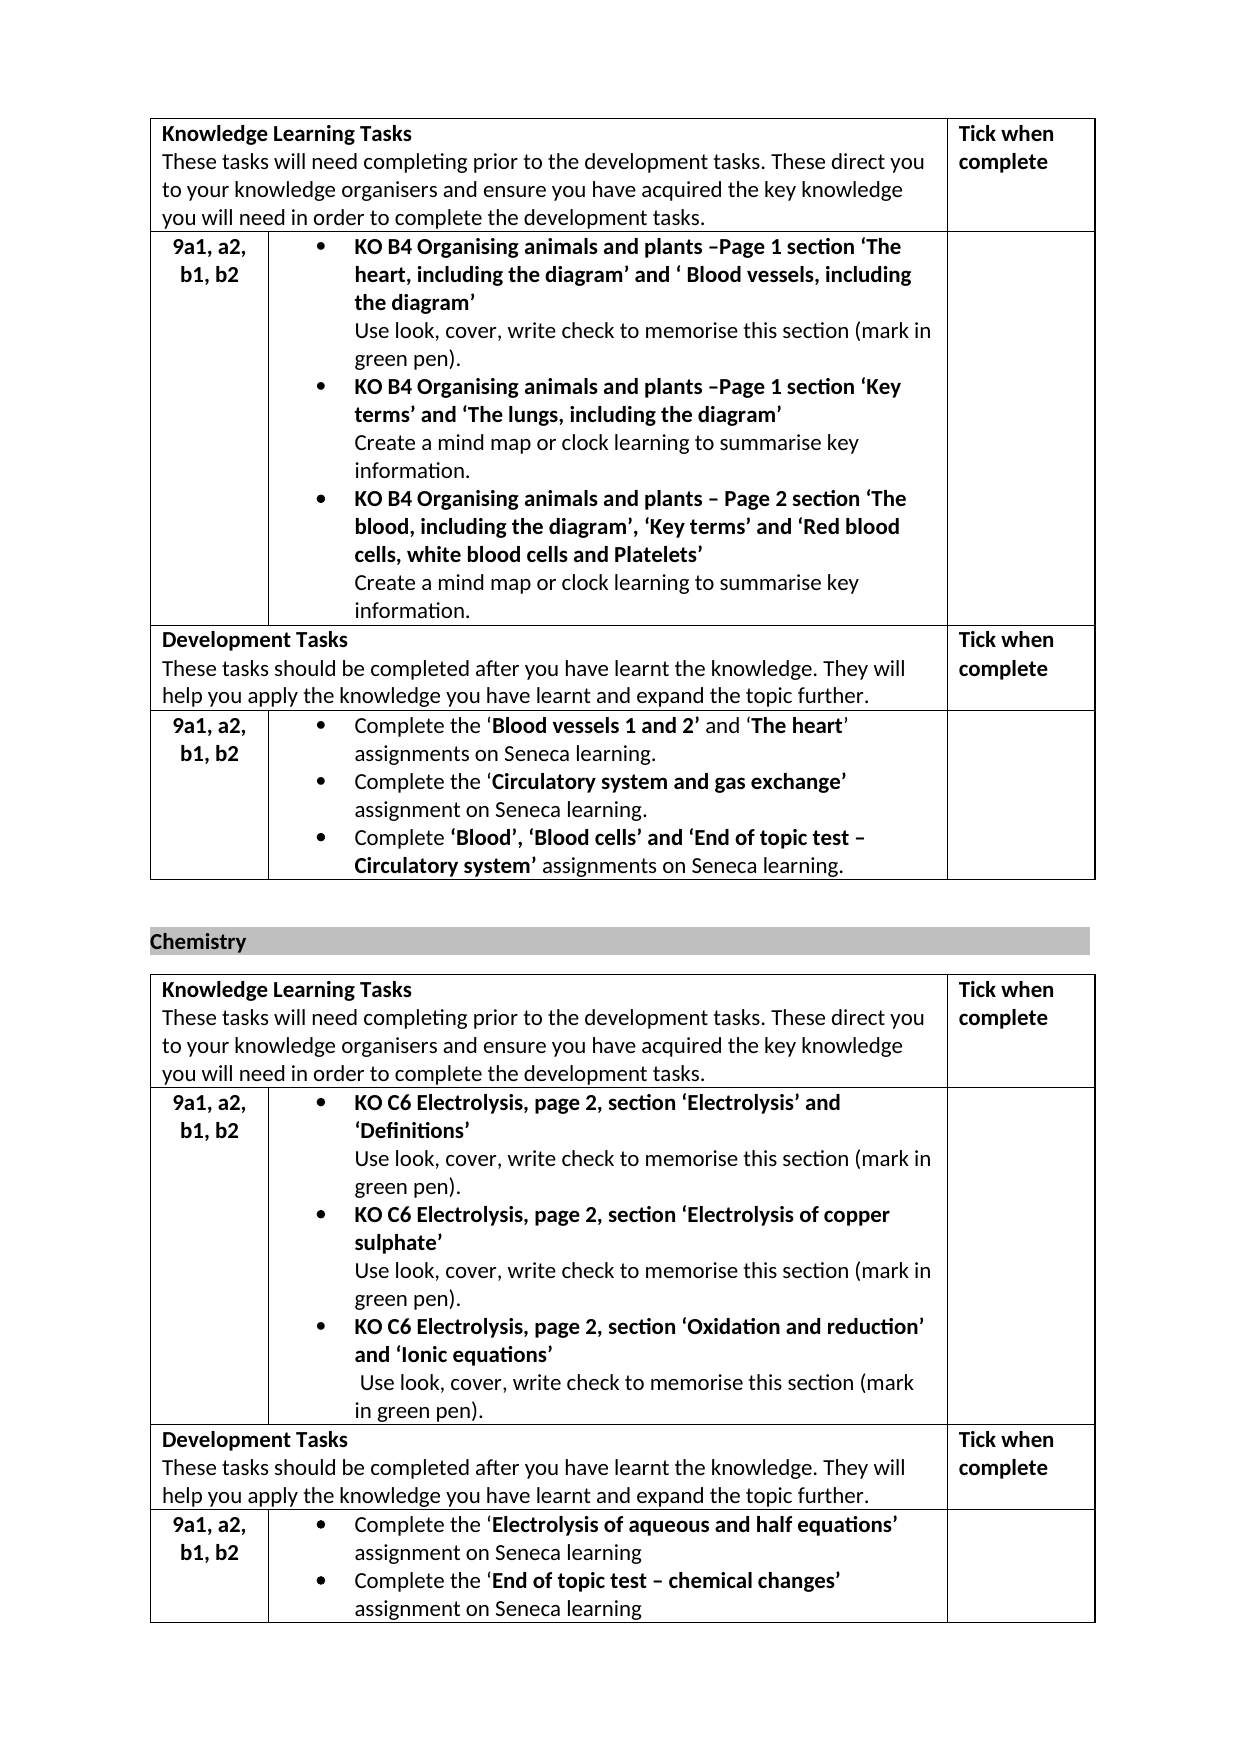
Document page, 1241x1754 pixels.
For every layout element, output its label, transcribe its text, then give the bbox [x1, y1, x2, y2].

table_header Tick when complete [948, 119, 1094, 231]
table_cell [948, 1088, 1094, 1424]
table_cell Complete the ‘Blood vessels 1 and 2’ and ‘The heart’ assignments on Seneca learning. Complete the ‘Circulatory system and gas exchange’ assignment on Seneca learning. Complete ‘Blood’, ‘Blood cells’ and ‘End of topic test – Circulatory system’ assignments on Seneca learning. [269, 711, 947, 879]
table_cell 9a1, a2, b1, b2 [151, 1510, 268, 1622]
table_cell Development Tasks These tasks should be completed after you have learnt the knowledge. They will help you apply the knowledge you have learnt and expand the topic further. [151, 1425, 947, 1509]
table_cell [948, 1510, 1094, 1622]
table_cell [269, 1510, 947, 1622]
table_cell KO B4 Organising animals and plants –Page 1 section ‘The heart, including the diagram’ and ‘ Blood vessels, including the diagram’ Use look, cover, write check to memorise this section (mark in green pen). KO B4 Organising animals and plants –Page 1 section ‘Key terms’ and ‘The lungs, including the diagram’ Create a mind map or clock learning to summarise key information. KO B4 Organising animals and plants – Page 2 section ‘The blood, including the diagram’, ‘Key terms’ and ‘Red blood cells, white blood cells and Platelets’ Create a mind map or clock learning to summarise key information. [269, 232, 947, 624]
table_cell 9a1, a2, b1, b2 [151, 1088, 268, 1424]
table_cell 9a1, a2, b1, b2 [151, 232, 268, 624]
table_cell Tick when complete [948, 626, 1094, 710]
table_cell [948, 232, 1094, 624]
table_cell [948, 711, 1094, 879]
table_cell KO C6 Electrolysis, page 2, section ‘Electrolysis’ and ‘Definitions’ Use look, cover, write check to memorise this section (mark in green pen). KO C6 Electrolysis, page 2, section ‘Electrolysis of copper sulphate’ Use look, cover, write check to memorise this section (mark in green pen). KO C6 Electrolysis, page 2, section ‘Oxidation and reduction’ and ‘Ionic equations’ Use look, cover, write check to memorise this section (mark in green pen). [269, 1088, 947, 1424]
text Chemistry [150, 927, 1090, 955]
table_header Knowledge Learning Tasks These tasks will need completing prior to the development tasks. These direct you to your knowledge organisers and ensure you have acquired the key knowledge you will need in order to complete the development tasks. [151, 975, 947, 1087]
table_cell 9a1, a2, b1, b2 [151, 711, 268, 879]
table_cell Development Tasks These tasks should be completed after you have learnt the knowledge. They will help you apply the knowledge you have learnt and expand the topic further. [151, 626, 947, 710]
table_header Tick when complete [948, 975, 1094, 1087]
table_header Knowledge Learning Tasks These tasks will need completing prior to the development tasks. These direct you to your knowledge organisers and ensure you have acquired the key knowledge you will need in order to complete the development tasks. [151, 119, 947, 231]
table_cell Tick when complete [948, 1425, 1094, 1509]
